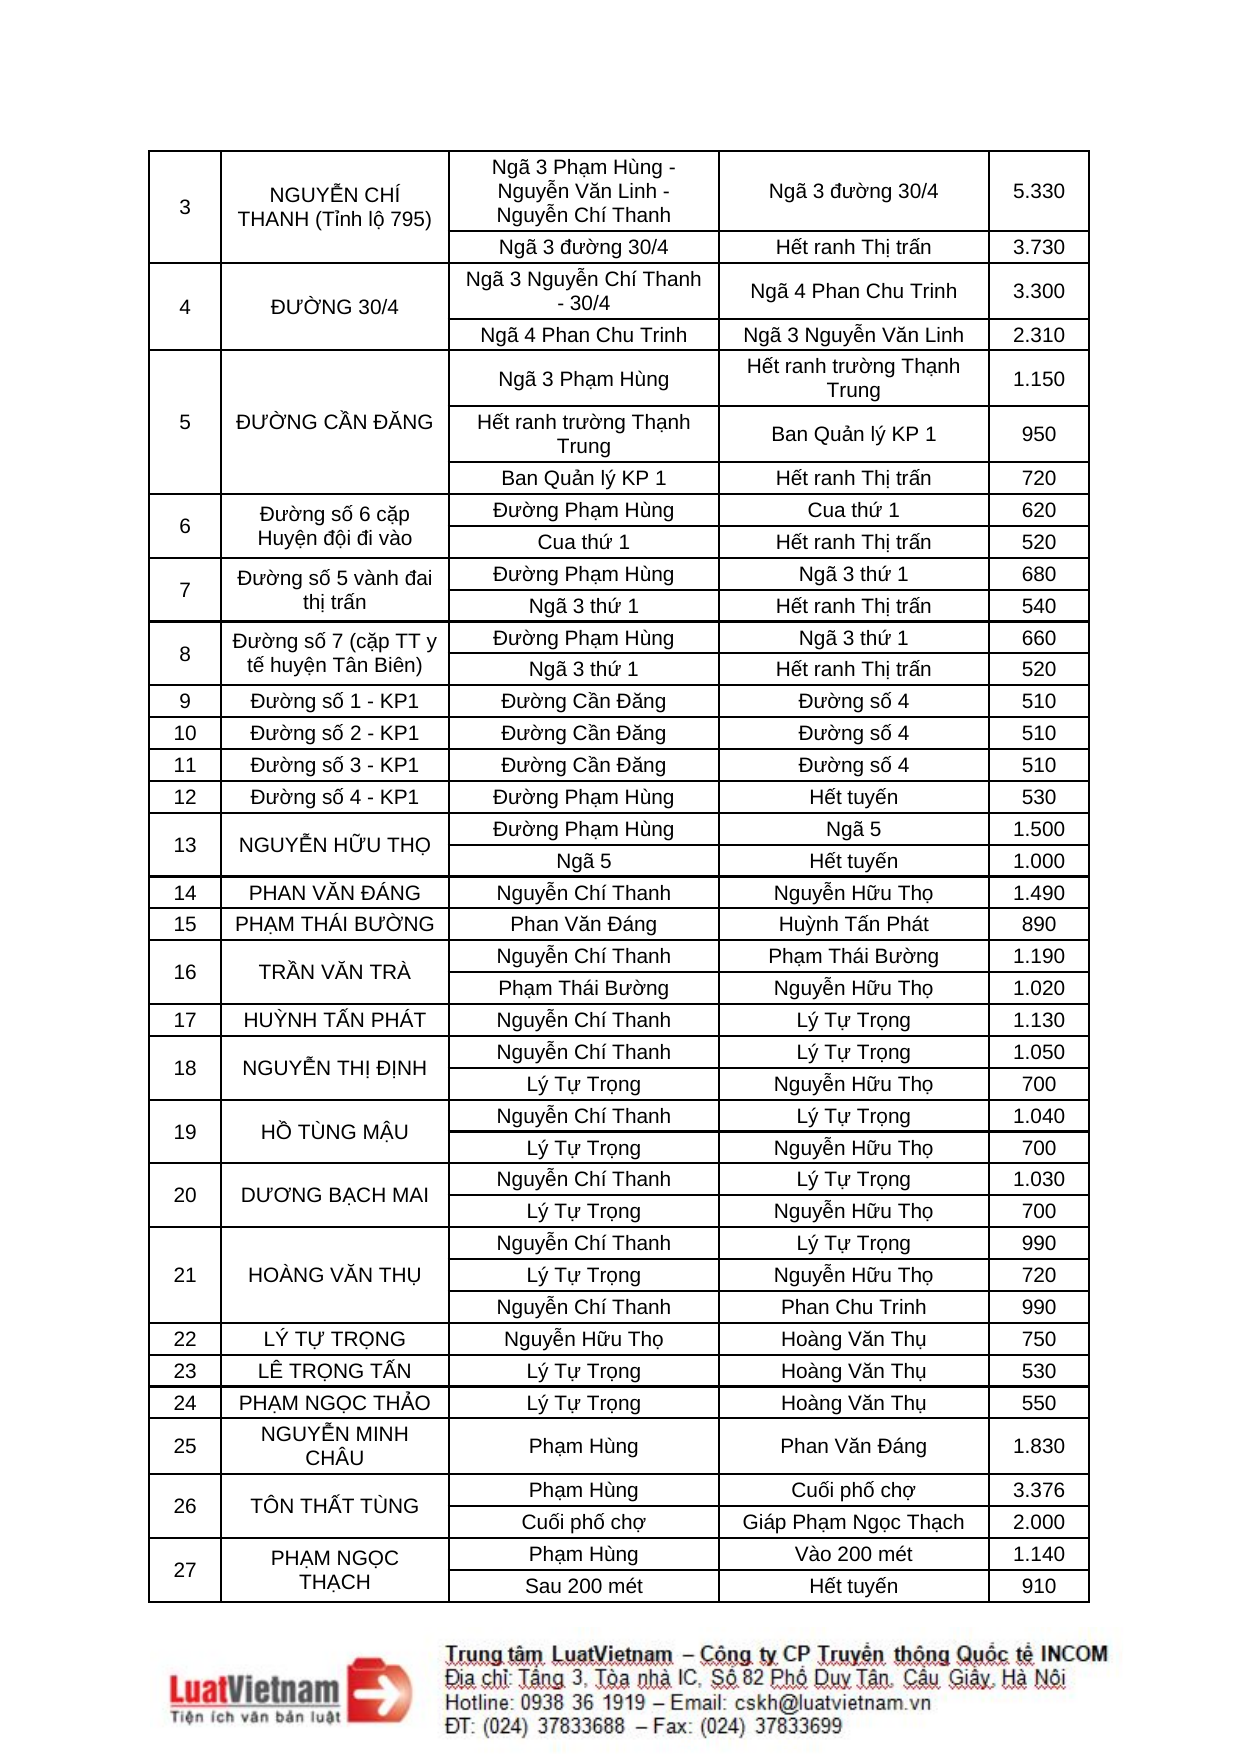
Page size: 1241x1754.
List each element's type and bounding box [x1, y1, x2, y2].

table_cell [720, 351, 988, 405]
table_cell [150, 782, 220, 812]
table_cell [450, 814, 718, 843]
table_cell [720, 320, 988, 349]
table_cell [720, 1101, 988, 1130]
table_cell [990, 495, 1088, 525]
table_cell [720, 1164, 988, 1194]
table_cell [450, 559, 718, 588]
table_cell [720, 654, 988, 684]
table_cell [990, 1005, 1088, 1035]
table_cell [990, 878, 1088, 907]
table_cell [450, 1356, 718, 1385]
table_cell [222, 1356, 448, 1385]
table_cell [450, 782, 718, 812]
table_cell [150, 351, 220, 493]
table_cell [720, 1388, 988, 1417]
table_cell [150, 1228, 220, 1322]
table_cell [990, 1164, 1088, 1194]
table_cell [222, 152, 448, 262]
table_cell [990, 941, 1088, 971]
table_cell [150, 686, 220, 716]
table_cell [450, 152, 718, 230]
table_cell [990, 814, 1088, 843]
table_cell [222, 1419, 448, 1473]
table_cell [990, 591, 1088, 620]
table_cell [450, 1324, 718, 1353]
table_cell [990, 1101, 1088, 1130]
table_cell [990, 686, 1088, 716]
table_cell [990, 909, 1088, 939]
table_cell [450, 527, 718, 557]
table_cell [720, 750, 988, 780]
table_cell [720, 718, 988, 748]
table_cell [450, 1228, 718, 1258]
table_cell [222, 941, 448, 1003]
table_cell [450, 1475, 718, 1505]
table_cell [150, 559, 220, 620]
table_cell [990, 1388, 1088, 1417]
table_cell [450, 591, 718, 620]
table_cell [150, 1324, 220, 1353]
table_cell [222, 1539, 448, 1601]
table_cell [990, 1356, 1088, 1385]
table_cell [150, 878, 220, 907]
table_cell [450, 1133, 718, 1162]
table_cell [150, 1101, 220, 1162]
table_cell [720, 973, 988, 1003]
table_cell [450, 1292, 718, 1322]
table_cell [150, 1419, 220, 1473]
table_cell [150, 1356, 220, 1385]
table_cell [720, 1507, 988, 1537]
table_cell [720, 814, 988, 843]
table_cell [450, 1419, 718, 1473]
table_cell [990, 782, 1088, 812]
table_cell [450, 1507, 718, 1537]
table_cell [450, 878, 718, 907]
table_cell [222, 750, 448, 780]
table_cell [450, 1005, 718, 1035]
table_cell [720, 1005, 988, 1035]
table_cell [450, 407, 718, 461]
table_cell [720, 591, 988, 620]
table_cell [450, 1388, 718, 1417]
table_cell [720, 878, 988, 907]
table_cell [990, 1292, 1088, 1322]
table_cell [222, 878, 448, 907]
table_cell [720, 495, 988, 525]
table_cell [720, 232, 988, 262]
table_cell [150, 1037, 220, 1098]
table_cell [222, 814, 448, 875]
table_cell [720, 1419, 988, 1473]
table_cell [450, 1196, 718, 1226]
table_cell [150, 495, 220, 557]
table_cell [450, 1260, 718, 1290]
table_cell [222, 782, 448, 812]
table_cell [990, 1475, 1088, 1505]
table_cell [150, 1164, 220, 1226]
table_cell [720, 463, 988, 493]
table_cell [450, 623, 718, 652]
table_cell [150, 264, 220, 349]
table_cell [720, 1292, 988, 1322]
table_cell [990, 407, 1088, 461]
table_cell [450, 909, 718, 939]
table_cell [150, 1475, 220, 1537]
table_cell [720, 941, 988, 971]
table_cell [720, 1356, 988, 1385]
picture [150, 1627, 1124, 1754]
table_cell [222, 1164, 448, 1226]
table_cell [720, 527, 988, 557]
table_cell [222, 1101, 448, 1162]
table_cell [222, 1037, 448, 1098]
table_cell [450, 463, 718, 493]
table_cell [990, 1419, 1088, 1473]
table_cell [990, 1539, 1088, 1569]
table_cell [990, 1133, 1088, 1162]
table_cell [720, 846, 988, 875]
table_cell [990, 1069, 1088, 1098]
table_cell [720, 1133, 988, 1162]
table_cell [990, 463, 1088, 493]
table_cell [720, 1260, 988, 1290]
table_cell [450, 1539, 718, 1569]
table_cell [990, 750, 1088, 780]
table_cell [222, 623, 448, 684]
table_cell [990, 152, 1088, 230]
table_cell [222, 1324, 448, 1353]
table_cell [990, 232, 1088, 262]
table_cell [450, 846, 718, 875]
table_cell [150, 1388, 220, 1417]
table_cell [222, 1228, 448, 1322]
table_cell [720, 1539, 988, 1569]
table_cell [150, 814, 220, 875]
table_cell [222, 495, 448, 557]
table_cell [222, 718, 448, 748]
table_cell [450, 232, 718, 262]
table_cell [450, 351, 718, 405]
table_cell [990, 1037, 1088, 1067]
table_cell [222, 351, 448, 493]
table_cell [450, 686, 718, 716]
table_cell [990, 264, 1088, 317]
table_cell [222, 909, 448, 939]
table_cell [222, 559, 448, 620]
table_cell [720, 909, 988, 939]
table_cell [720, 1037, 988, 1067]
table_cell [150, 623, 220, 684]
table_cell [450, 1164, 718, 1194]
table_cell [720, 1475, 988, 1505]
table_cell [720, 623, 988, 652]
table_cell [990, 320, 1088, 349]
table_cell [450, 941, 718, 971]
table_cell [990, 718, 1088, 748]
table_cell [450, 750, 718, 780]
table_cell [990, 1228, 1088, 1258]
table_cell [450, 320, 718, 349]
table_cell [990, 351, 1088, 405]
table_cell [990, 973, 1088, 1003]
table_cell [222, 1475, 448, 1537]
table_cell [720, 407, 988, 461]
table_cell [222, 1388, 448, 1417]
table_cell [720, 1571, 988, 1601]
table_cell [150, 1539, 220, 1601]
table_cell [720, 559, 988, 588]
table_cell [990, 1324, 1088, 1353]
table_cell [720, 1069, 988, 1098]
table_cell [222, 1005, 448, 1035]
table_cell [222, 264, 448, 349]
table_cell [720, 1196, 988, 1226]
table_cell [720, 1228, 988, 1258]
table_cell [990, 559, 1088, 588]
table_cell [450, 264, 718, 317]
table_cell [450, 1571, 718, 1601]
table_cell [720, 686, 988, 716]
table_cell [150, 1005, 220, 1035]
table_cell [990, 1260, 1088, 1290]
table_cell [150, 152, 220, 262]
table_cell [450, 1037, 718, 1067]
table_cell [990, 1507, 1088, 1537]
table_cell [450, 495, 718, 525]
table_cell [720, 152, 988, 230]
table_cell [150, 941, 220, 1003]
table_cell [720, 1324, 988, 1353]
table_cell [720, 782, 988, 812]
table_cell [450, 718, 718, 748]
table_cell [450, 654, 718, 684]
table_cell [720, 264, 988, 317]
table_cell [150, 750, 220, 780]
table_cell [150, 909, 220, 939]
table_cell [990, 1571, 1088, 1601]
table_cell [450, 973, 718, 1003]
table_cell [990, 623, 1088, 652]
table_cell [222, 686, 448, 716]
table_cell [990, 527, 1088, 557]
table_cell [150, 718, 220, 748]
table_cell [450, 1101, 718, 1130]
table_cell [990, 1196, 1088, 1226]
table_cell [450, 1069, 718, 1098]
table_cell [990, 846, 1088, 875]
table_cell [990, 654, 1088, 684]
